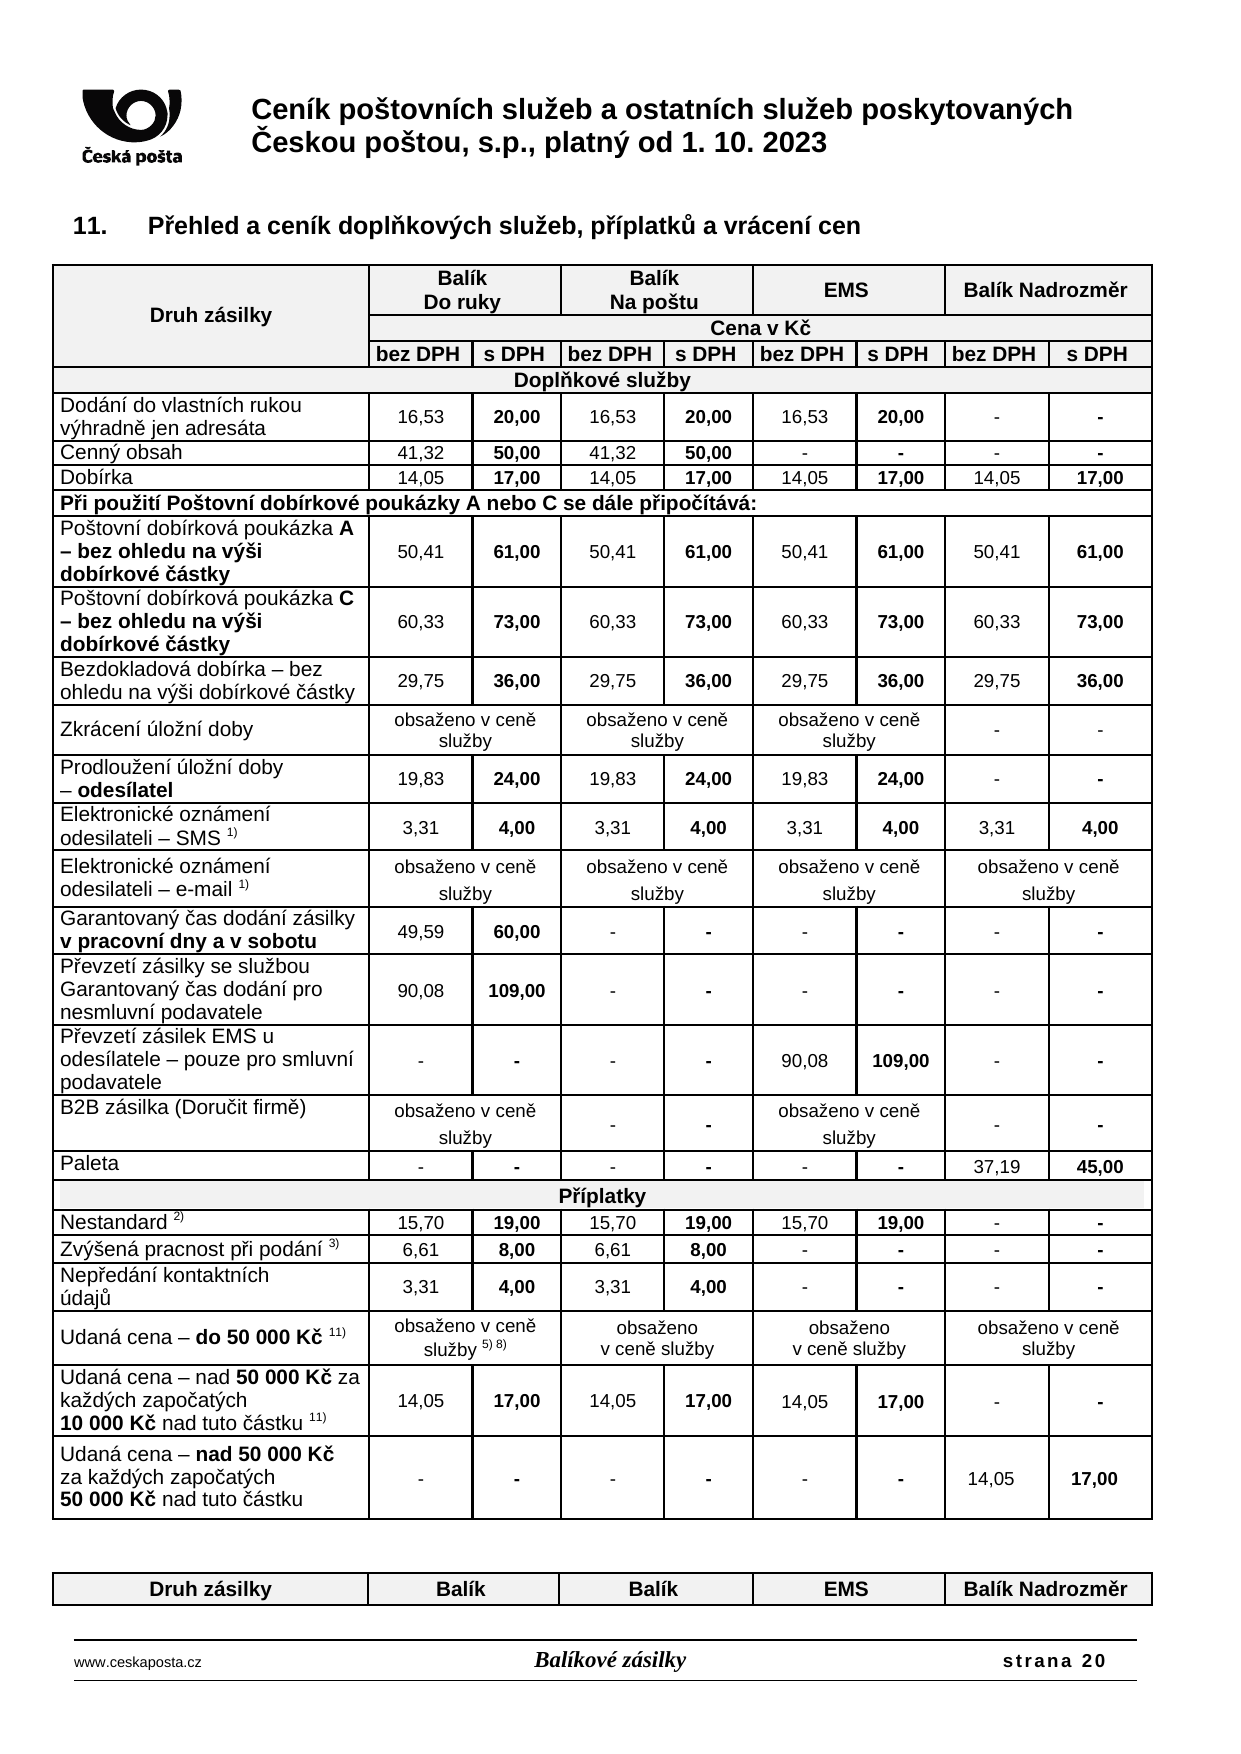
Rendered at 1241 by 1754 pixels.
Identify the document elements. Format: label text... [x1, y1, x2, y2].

table_cell obsaženo v ceně služby [754, 1096, 944, 1150]
table_cell 19,00 [858, 1211, 944, 1234]
table_header Balík Nadrozměr [946, 266, 1151, 314]
table_cell 14,05 [562, 1366, 663, 1434]
table_cell 60,33 [946, 588, 1048, 656]
table_cell Elektronické oznámení odesilateli – e-mail 1) [54, 851, 368, 906]
table_cell 29,75 [562, 658, 663, 704]
table_cell bez DPH [562, 342, 663, 366]
table_cell 61,00 [1050, 517, 1151, 586]
table_header EMS [754, 1574, 944, 1604]
table_cell - [946, 442, 1048, 464]
table_cell Zkrácení úložní doby [54, 706, 368, 754]
table_cell 50,00 [474, 442, 560, 464]
table_header Balík Do ruky [369, 1574, 558, 1604]
table_cell 73,00 [1050, 588, 1151, 656]
table_cell 50,41 [370, 517, 471, 586]
table_cell - [946, 955, 1048, 1023]
table_cell Elektronické oznámení odesilateli – SMS 1) [54, 804, 368, 849]
table_header Druh zásilky [54, 266, 368, 366]
table_cell 17,00 [1050, 1437, 1151, 1517]
table_cell obsaženo v ceně služby [754, 851, 944, 906]
table_cell 36,00 [474, 658, 560, 704]
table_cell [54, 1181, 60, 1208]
table_cell 3,31 [562, 1264, 663, 1310]
table_cell Nepředání kontaktních údajů [54, 1264, 368, 1310]
table_cell 4,00 [665, 804, 752, 849]
table_cell 4,00 [474, 804, 560, 849]
table_cell 50,41 [754, 517, 855, 586]
table_cell - [1050, 1026, 1151, 1094]
table_cell - [562, 1152, 663, 1179]
table_cell - [1050, 1366, 1151, 1434]
table_cell Cenný obsah [54, 442, 368, 464]
table_cell 14,05 [370, 1366, 471, 1434]
table_cell - [1050, 394, 1151, 439]
table_cell 19,83 [562, 756, 663, 802]
table_cell 36,00 [858, 658, 944, 704]
table_cell 60,00 [474, 908, 560, 953]
table_cell 6,61 [370, 1236, 471, 1262]
table_cell - [1050, 908, 1151, 953]
table_cell 4,00 [1050, 804, 1151, 849]
table_cell 29,75 [370, 658, 471, 704]
table_cell - [946, 756, 1048, 802]
table_cell 60,33 [562, 588, 663, 656]
table_cell - [858, 442, 944, 464]
table_cell 17,00 [665, 1366, 752, 1434]
table_cell 36,00 [1050, 658, 1151, 704]
table_cell 3,31 [370, 1264, 471, 1310]
table_cell - [858, 1264, 944, 1310]
table_cell 61,00 [858, 517, 944, 586]
table_cell s DPH [665, 342, 752, 366]
table_cell - [665, 1026, 752, 1094]
table_cell 14,05 [562, 466, 663, 489]
table_cell - [946, 1236, 1048, 1262]
table_cell - [562, 1437, 663, 1517]
table_cell 73,00 [858, 588, 944, 656]
table_cell 17,00 [1050, 466, 1151, 489]
table_header Druh zásilky [54, 1574, 367, 1604]
table_cell - [562, 1096, 663, 1150]
table_cell - [1050, 1211, 1151, 1234]
table_cell Bezdokladová dobírka – bez ohledu na výši dobírkové částky [54, 658, 368, 704]
table_cell 29,75 [946, 658, 1048, 704]
subtitle Přehled a ceník doplňkových služeb, příplatků a vrácení cen [73, 213, 1137, 240]
table_cell 4,00 [665, 1264, 752, 1310]
table_cell 20,00 [858, 394, 944, 439]
table_cell 41,32 [370, 442, 471, 464]
table_cell - [665, 908, 752, 953]
table_cell 90,08 [370, 955, 471, 1023]
table_cell 3,31 [754, 804, 855, 849]
table_cell obsaženo v ceně služby [754, 706, 944, 754]
table_cell Cena v Kč [370, 316, 1151, 340]
table_cell obsaženo v ceně služby [754, 1312, 944, 1364]
table_cell 109,00 [474, 955, 560, 1023]
table_cell 50,00 [665, 442, 752, 464]
table_cell obsaženo v ceně služby [370, 1096, 560, 1150]
table_cell - [754, 908, 855, 953]
table_cell Zvýšená pracnost při podání 3) [54, 1236, 368, 1262]
table_cell - [1050, 442, 1151, 464]
table_cell s DPH [858, 342, 944, 366]
table_cell - [946, 706, 1048, 754]
table_cell - [1050, 706, 1151, 754]
table_cell - [858, 1437, 944, 1517]
table_cell 4,00 [858, 804, 944, 849]
table_cell Nestandard 2) [54, 1211, 368, 1234]
table_cell 4,00 [474, 1264, 560, 1310]
table_cell 6,61 [562, 1236, 663, 1262]
table_cell - [665, 1437, 752, 1517]
table_cell - [858, 955, 944, 1023]
table_cell bez DPH [946, 342, 1048, 366]
table_cell - [754, 1152, 855, 1179]
table_cell Udaná cena – nad 50 000 Kč za každých započatých 10 000 Kč nad tuto částku 11) [54, 1366, 368, 1434]
table_cell Garantovaný čas dodání zásilky v pracovní dny a v sobotu [54, 908, 368, 953]
table_cell 36,00 [665, 658, 752, 704]
table_cell 29,75 [754, 658, 855, 704]
table_cell 50,41 [562, 517, 663, 586]
table_cell B2B zásilka (Doručit firmě) [54, 1096, 368, 1150]
table_cell obsaženo v ceně služby [370, 851, 560, 906]
table_cell 19,83 [754, 756, 855, 802]
table_cell 49,59 [370, 908, 471, 953]
table_cell Dodání do vlastních rukou výhradně jen adresáta [54, 394, 368, 439]
table_cell 19,83 [370, 756, 471, 802]
table_cell 16,53 [370, 394, 471, 439]
table_cell - [946, 1096, 1048, 1150]
table_cell - [946, 1026, 1048, 1094]
table_cell obsaženo v ceně služby [370, 706, 560, 754]
table_cell - [562, 955, 663, 1023]
table_cell - [370, 1152, 471, 1179]
table_cell 17,00 [474, 466, 560, 489]
table_cell Poštovní dobírková poukázka C – bez ohledu na výši dobírkové částky [54, 588, 368, 656]
table_cell - [370, 1026, 471, 1094]
table_header Balík Nadrozměr [946, 1574, 1151, 1604]
table_cell - [562, 1026, 663, 1094]
table_cell 14,05 [754, 1366, 855, 1434]
table_cell - [946, 1366, 1048, 1434]
table_cell 14,05 [754, 466, 855, 489]
table_header EMS [754, 266, 944, 314]
table_cell obsaženo v ceně služby [946, 851, 1151, 906]
table_cell obsaženo v ceně služby 5) 8) [370, 1312, 560, 1364]
table_cell 19,00 [665, 1211, 752, 1234]
table_cell - [665, 955, 752, 1023]
table_cell 3,31 [562, 804, 663, 849]
table_cell 3,31 [946, 804, 1048, 849]
table_cell Poštovní dobírková poukázka A – bez ohledu na výši dobírkové částky [54, 517, 368, 586]
table_cell - [754, 1437, 855, 1517]
table_cell Doplňkové služby [54, 368, 1151, 392]
table_cell 17,00 [474, 1366, 560, 1434]
table_cell 17,00 [665, 466, 752, 489]
table_cell 8,00 [665, 1236, 752, 1262]
table_cell - [754, 1236, 855, 1262]
table_cell - [474, 1026, 560, 1094]
table_cell - [858, 1236, 944, 1262]
table_cell Dobírka [54, 466, 368, 489]
table_cell 20,00 [665, 394, 752, 439]
table_cell Převzetí zásilek EMS u odesílatele – pouze pro smluvní podavatele [54, 1026, 368, 1094]
table_cell 8,00 [474, 1236, 560, 1262]
table_cell 17,00 [858, 1366, 944, 1434]
table_cell - [754, 1264, 855, 1310]
table_cell Při použití Poštovní dobírkové poukázky A nebo C se dále připočítává: [54, 491, 1151, 515]
table_cell 3,31 [370, 804, 471, 849]
table_cell Paleta [54, 1152, 368, 1179]
table_cell 14,05 [946, 1437, 1048, 1517]
table_cell 37,19 [946, 1152, 1048, 1179]
table_cell - [946, 394, 1048, 439]
table_cell 73,00 [665, 588, 752, 656]
table_cell 45,00 [1050, 1152, 1151, 1179]
table_header Balík Na poštu [562, 266, 752, 314]
table_cell 19,00 [474, 1211, 560, 1234]
table_cell obsaženo v ceně služby [562, 1312, 752, 1364]
table_cell - [665, 1152, 752, 1179]
table_cell 41,32 [562, 442, 663, 464]
table_cell 16,53 [562, 394, 663, 439]
table_cell 24,00 [474, 756, 560, 802]
table_cell 61,00 [665, 517, 752, 586]
table_header Balík Do ruky [370, 266, 560, 314]
table_cell 16,53 [754, 394, 855, 439]
table_cell s DPH [1050, 342, 1151, 366]
table_cell 90,08 [754, 1026, 855, 1094]
table_cell Prodloužení úložní doby – odesílatel [54, 756, 368, 802]
table_cell - [474, 1152, 560, 1179]
table_cell 14,05 [946, 466, 1048, 489]
table_cell Udaná cena – do 50 000 Kč 11) [54, 1312, 368, 1364]
table_cell s DPH [474, 342, 560, 366]
table_cell - [754, 955, 855, 1023]
table_cell obsaženo v ceně služby [562, 706, 752, 754]
table_cell 109,00 [858, 1026, 944, 1094]
table_cell 15,70 [562, 1211, 663, 1234]
table_cell - [370, 1437, 471, 1517]
table_header Balík Na poštu [560, 1574, 752, 1604]
table_cell - [1050, 756, 1151, 802]
table_cell 15,70 [370, 1211, 471, 1234]
table_cell - [1050, 1236, 1151, 1262]
table_cell - [1050, 1264, 1151, 1310]
table_cell 61,00 [474, 517, 560, 586]
table_cell - [946, 1211, 1048, 1234]
table_cell 60,33 [754, 588, 855, 656]
table_cell Udaná cena – nad 50 000 Kč za každých započatých 50 000 Kč nad tuto částku [54, 1437, 368, 1517]
table_cell obsaženo v ceně služby [946, 1312, 1151, 1364]
table_cell - [946, 1264, 1048, 1310]
table_cell - [754, 442, 855, 464]
table_cell 24,00 [665, 756, 752, 802]
table_cell 17,00 [858, 466, 944, 489]
table_cell - [1050, 1096, 1151, 1150]
table_cell - [858, 908, 944, 953]
table_cell bez DPH [370, 342, 471, 366]
table_cell obsaženo v ceně služby [562, 851, 752, 906]
table_cell 20,00 [474, 394, 560, 439]
table_cell - [665, 1096, 752, 1150]
table_cell Převzetí zásilky se službou Garantovaný čas dodání pro nesmluvní podavatele [54, 955, 368, 1023]
table_cell - [474, 1437, 560, 1517]
table_cell 73,00 [474, 588, 560, 656]
table_cell - [858, 1152, 944, 1179]
table_cell - [946, 908, 1048, 953]
table_cell 14,05 [370, 466, 471, 489]
table_cell - [562, 908, 663, 953]
table_cell - [1050, 955, 1151, 1023]
table_cell bez DPH [754, 342, 855, 366]
table_cell 15,70 [754, 1211, 855, 1234]
table_cell 50,41 [946, 517, 1048, 586]
table_cell 60,33 [370, 588, 471, 656]
table_cell 24,00 [858, 756, 944, 802]
